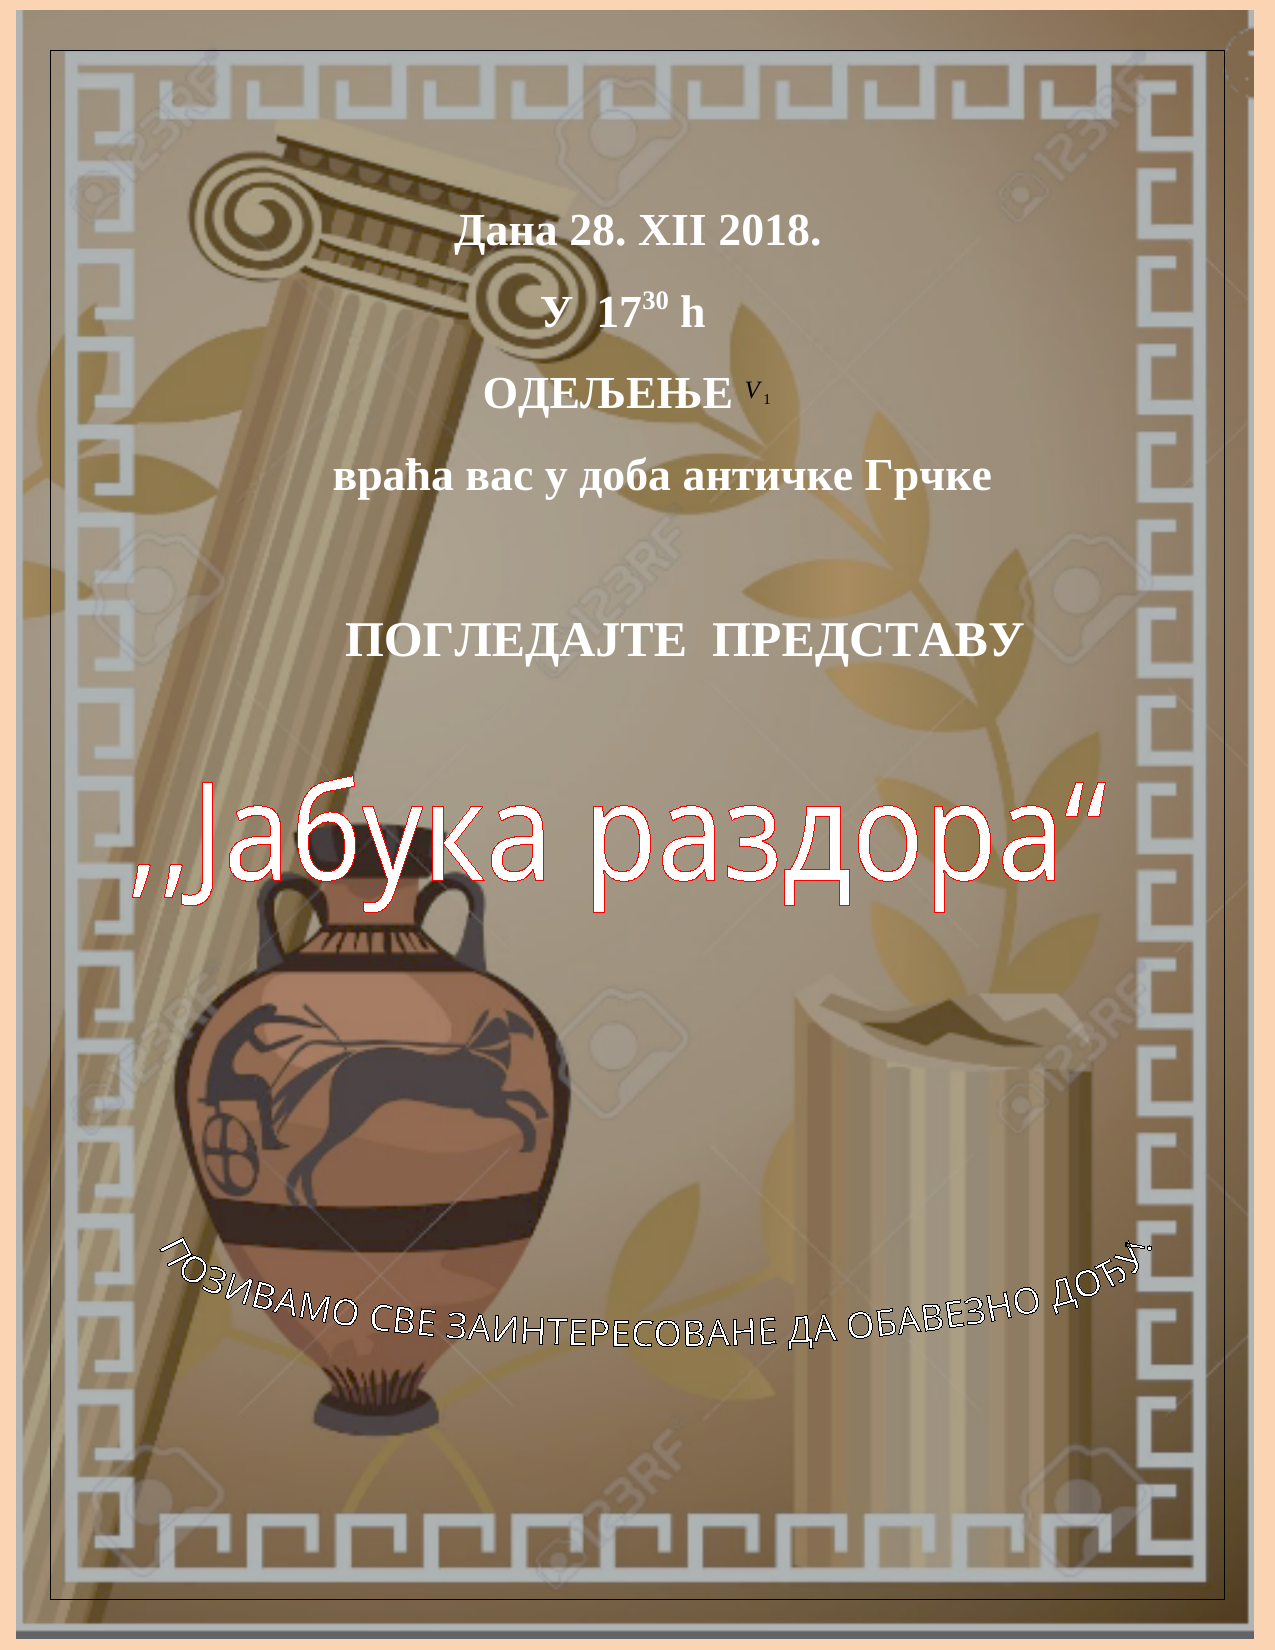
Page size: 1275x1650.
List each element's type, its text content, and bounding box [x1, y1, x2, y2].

text ПОГЛЕДАЈТЕ ПРЕДСТАВУ [150, 610, 1125, 667]
text Дана 28. XII 2018. [150, 203, 1125, 256]
text враћа вас у доба античке Грчке [150, 447, 1125, 500]
text ОДЕЉЕЊЕ [150, 366, 1125, 418]
text У 1730 h [150, 284, 1125, 337]
picture [16, 10, 1254, 1639]
